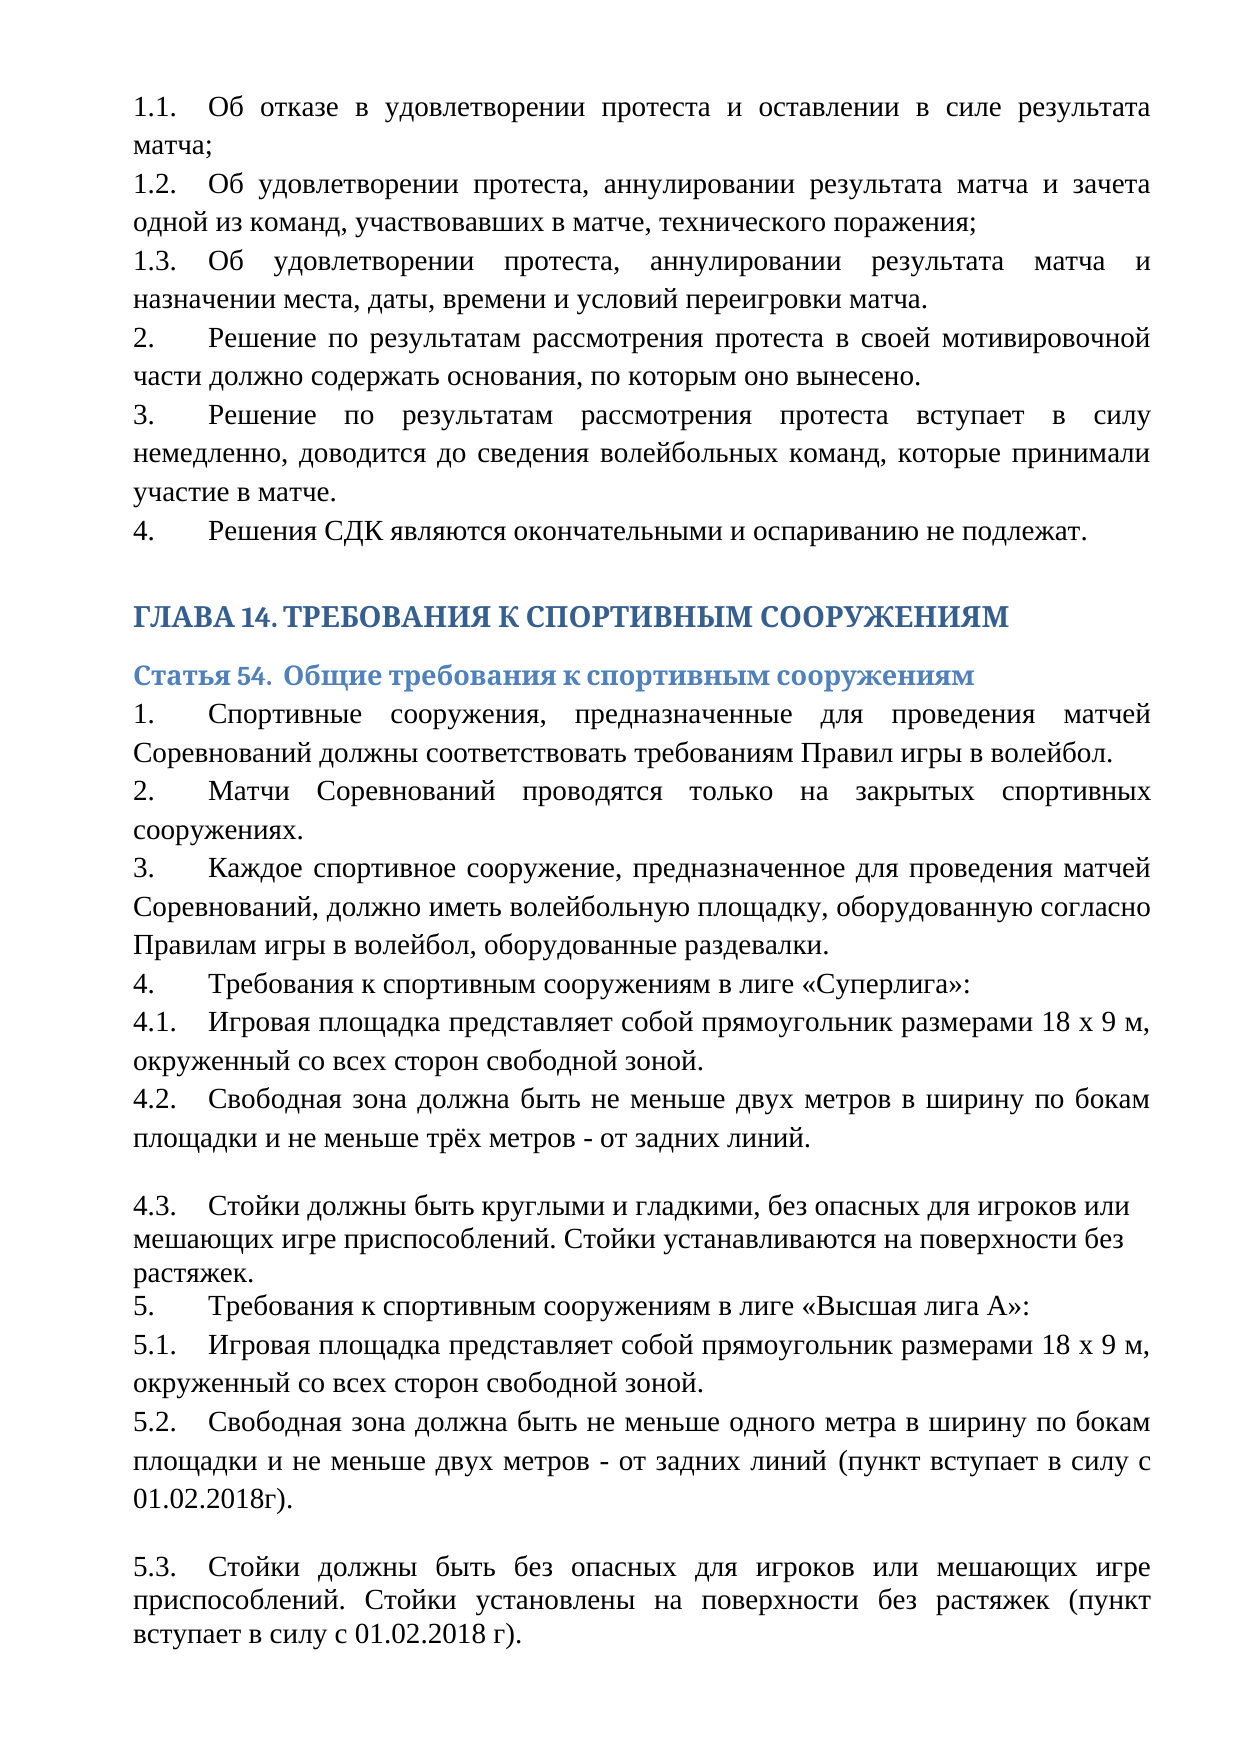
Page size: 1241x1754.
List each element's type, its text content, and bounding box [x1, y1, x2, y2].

list Спортивные сооружения, предназначенные для проведения матчей Соревнований должны соответствовать требованиям Правил игры в волейбол. [133, 696, 1152, 768]
subtitle Статья 54. Общие требования к спортивным сооружениям [133, 661, 1152, 692]
list Решения СДК являются окончательными и оспариванию не подлежат. [133, 513, 1152, 546]
list Свободная зона должна быть не меньше одного метра в ширину по бокам площадки и не меньше двух метров - от задних линий (пункт вступает в силу с 01.02.2018г). [133, 1433, 1152, 1544]
list Требования к спортивным сооружениям в лиге «Высшая лига А»: [133, 1318, 1152, 1351]
list Игровая площадка представляет собой прямоугольник размерами 18 х 9 м, окруженный со всех сторон свободной зоной. [133, 1356, 1152, 1428]
list Об отказе в удовлетворении протеста и оставлении в силе результата матча; [133, 89, 1152, 161]
list Об удовлетворении протеста, аннулировании результата матча и назначении места, даты, времени и условий переигровки матча. [133, 243, 1152, 315]
list Решение по результатам рассмотрения протеста вступает в силу немедленно, доводится до сведения волейбольных команд, которые принимали участие в матче. [133, 397, 1152, 508]
list Решение по результатам рассмотрения протеста в своей мотивировочной части должно содержать основания, по которым оно вынесено. [133, 320, 1152, 392]
list Матчи Соревнований проводятся только на закрытых спортивных сооружениях. [133, 773, 1152, 845]
subtitle ГЛАВА 14. ТРЕБОВАНИЯ К СПОРТИВНЫМ СООРУЖЕНИЯМ [133, 601, 1152, 635]
list Свободная зона должна быть не меньше двух метров в ширину по бокам площадки и не меньше трёх метров - от задних линий. [133, 1082, 1152, 1154]
list Требования к спортивным сооружениям в лиге «Суперлига»: [133, 966, 1152, 999]
list Игровая площадка представляет собой прямоугольник размерами 18 х 9 м, окруженный со всех сторон свободной зоной. [133, 1004, 1152, 1077]
list Стойки должны быть круглыми и гладкими, без опасных для игроков или мешающих игре приспособлений. Стойки устанавливаются на поверхности без растяжек. [133, 1188, 1152, 1288]
list Об удовлетворении протеста, аннулировании результата матча и зачета одной из команд, участвовавших в матче, технического поражения; [133, 166, 1152, 238]
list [133, 1578, 1152, 1645]
list Каждое спортивное сооружение, предназначенное для проведения матчей Соревнований, должно иметь волейбольную площадку, оборудованную согласно Правилам игры в волейбол, оборудованные раздевалки. [133, 850, 1152, 961]
